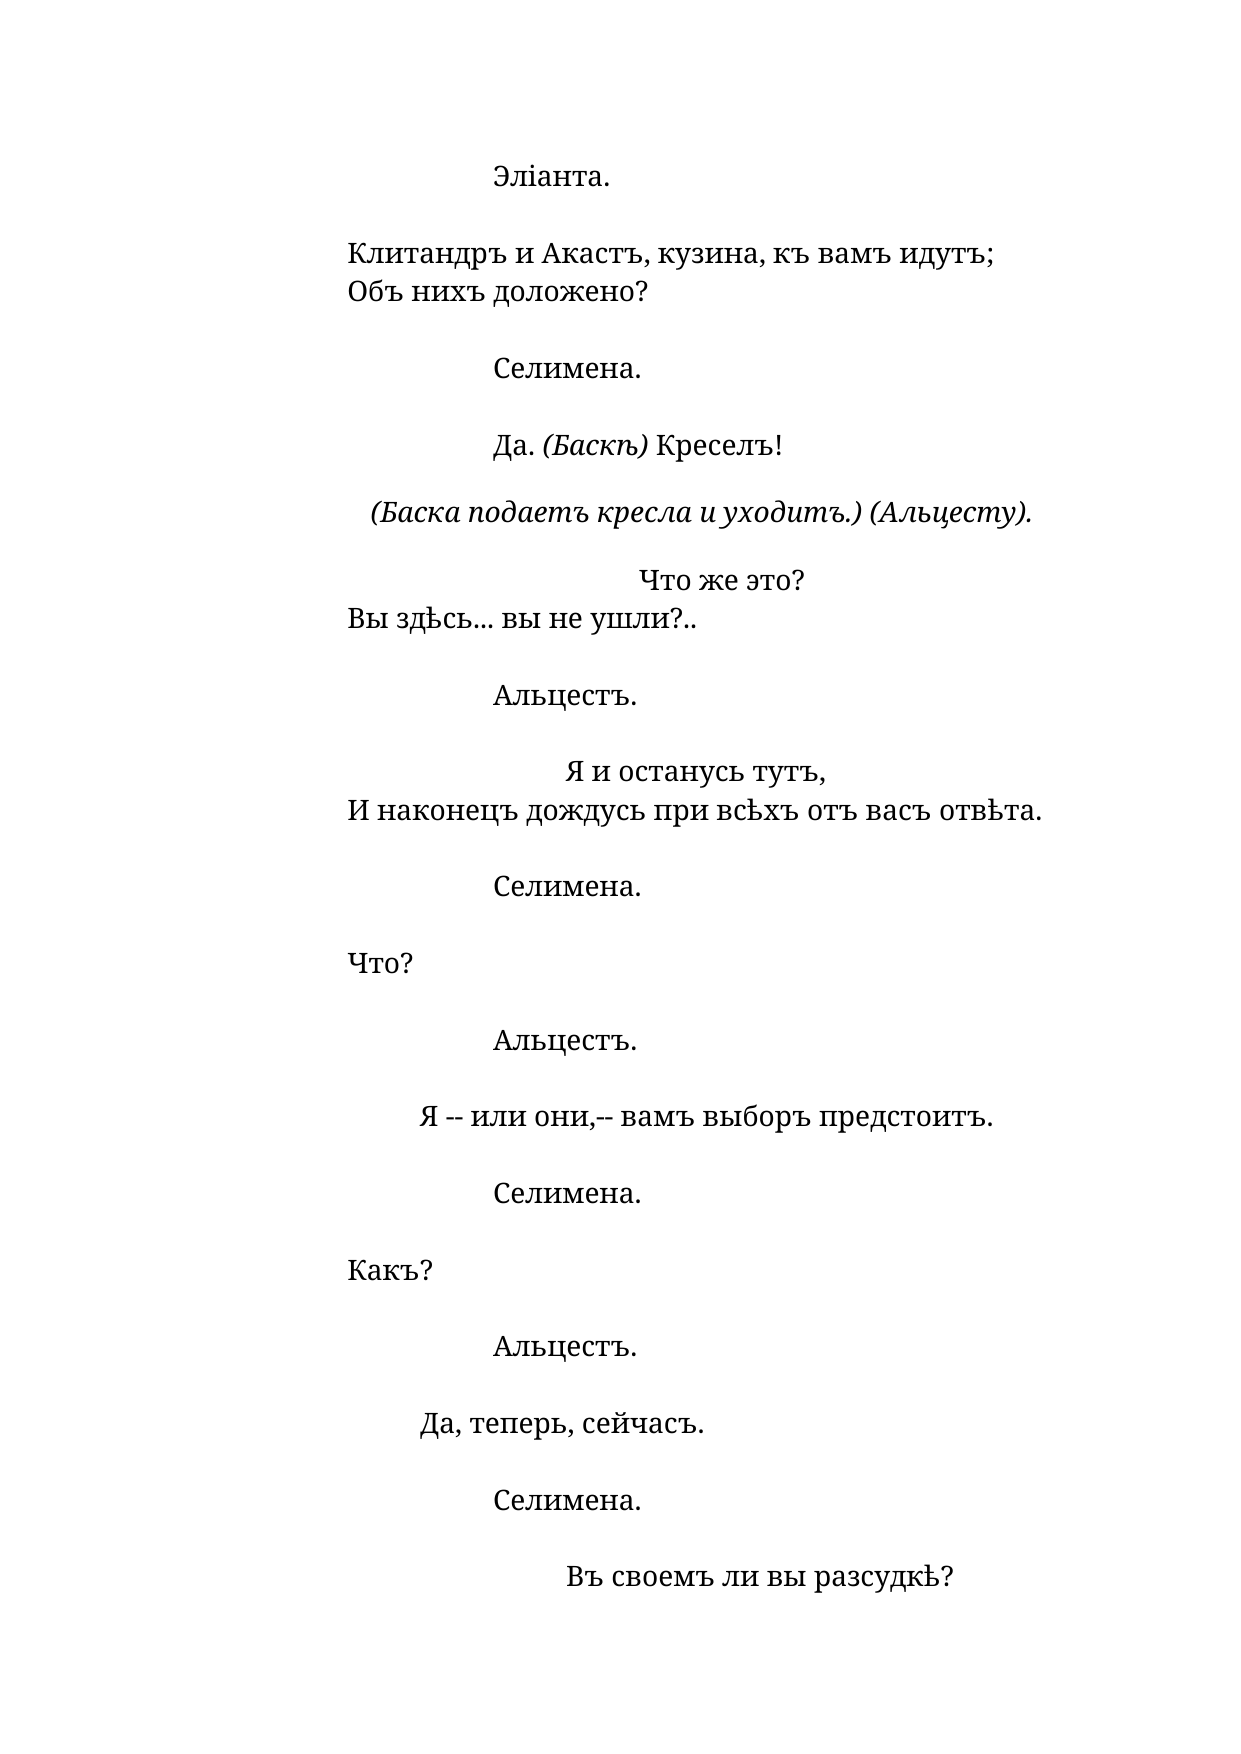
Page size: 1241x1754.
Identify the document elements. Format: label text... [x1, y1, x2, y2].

text И наконецъ дождусь при всѣхъ отъ васъ отвѣта. [252, 790, 1152, 828]
text Альцестъ. [252, 675, 1152, 713]
text Клитандръ и Акастъ, кузина, къ вамъ идутъ; [252, 233, 1152, 271]
text (Баска подаетъ кресла и уходитъ.) (Альцесту). [252, 492, 1152, 531]
text Вы здѣсь... вы не ушли?.. [252, 598, 1152, 636]
text Да. (Баскѣ) Креселъ! [252, 425, 1152, 463]
text Селимена. [252, 1480, 1152, 1518]
text Да, теперь, сейчасъ. [252, 1403, 1152, 1441]
text Селимена. [252, 866, 1152, 905]
text Селимена. [252, 1173, 1152, 1211]
text Альцестъ. [252, 1326, 1152, 1365]
text Я и останусь тутъ, [252, 751, 1152, 790]
text Эліанта. [252, 156, 1152, 195]
text Альцестъ. [252, 1020, 1152, 1058]
text Я -- или они,-- вамъ выборъ предстоитъ. [252, 1096, 1152, 1135]
text Селимена. [252, 348, 1152, 386]
text Что же это? [252, 560, 1152, 598]
text Какъ? [252, 1250, 1152, 1288]
text Въ своемъ ли вы разсудкѣ? [252, 1556, 1152, 1595]
text Объ нихъ доложено? [252, 271, 1152, 310]
text Что? [252, 943, 1152, 981]
